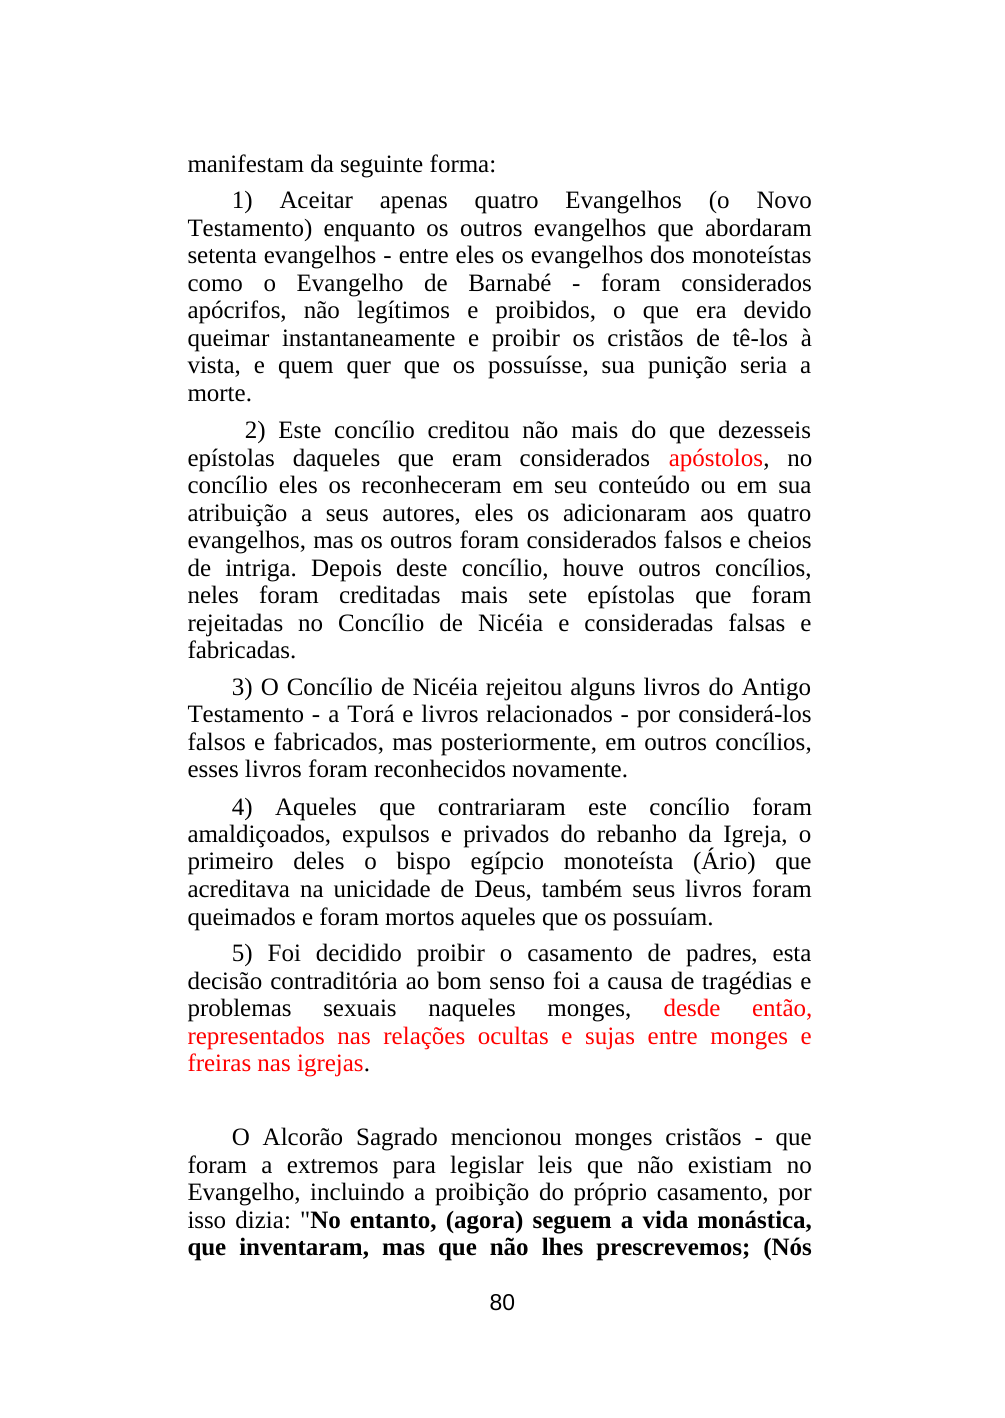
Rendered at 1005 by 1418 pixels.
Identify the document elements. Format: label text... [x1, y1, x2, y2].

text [187, 1124, 812, 1261]
text 3) O Concílio de Nicéia rejeitou alguns livros do Antigo Testamento - a Torá e livros relacionados - por considerá-los falsos e fabricados, mas posteriormente, em outros concílios, esses livros foram reconhecidos novamente. [187, 673, 812, 783]
text 2) Este concílio creditou não mais do que dezesseis epístolas daqueles que eram considerados apóstolos, no concílio eles os reconheceram em seu conteúdo ou em sua atribuição a seus autores, eles os adicionaram aos quatro evangelhos, mas os outros foram considerados falsos e cheios de intriga. Depois deste concílio, houve outros concílios, neles foram creditadas mais sete epístolas que foram rejeitadas no Concílio de Nicéia e consideradas falsas e fabricadas. [187, 416, 812, 664]
text 4) Aqueles que contrariaram este concílio foram amaldiçoados, expulsos e privados do rebanho da Igreja, o primeiro deles o bispo egípcio monoteísta (Ário) que acreditava na unicidade de Deus, também seus livros foram queimados e foram mortos aqueles que os possuíam. [187, 793, 812, 930]
text Foi mencionado antes que a principal decisão do Concílio de Nicéia era provar a divindade do Messias e sua filiação de Deus. Esta decisão foi acompanhada por outras decisões humanas destrutivas para a religião do Messias e se manifestam da seguinte forma: [187, 150, 812, 177]
text 5) Foi decidido proibir o casamento de padres, esta decisão contraditória ao bom senso foi a causa de tragédias e problemas sexuais naqueles monges, desde então, representados nas relações ocultas e sujas entre monges e freiras nas igrejas. [187, 940, 812, 1077]
text 1) Aceitar apenas quatro Evangelhos (o Novo Testamento) enquanto os outros evangelhos que abordaram setenta evangelhos - entre eles os evangelhos dos monoteístas como o Evangelho de Barnabé - foram considerados apócrifos, não legítimos e proibidos, o que era devido queimar instantaneamente e proibir os cristãos de tê-los à vista, e quem quer que os possuísse, sua punição seria a morte. [187, 187, 812, 407]
